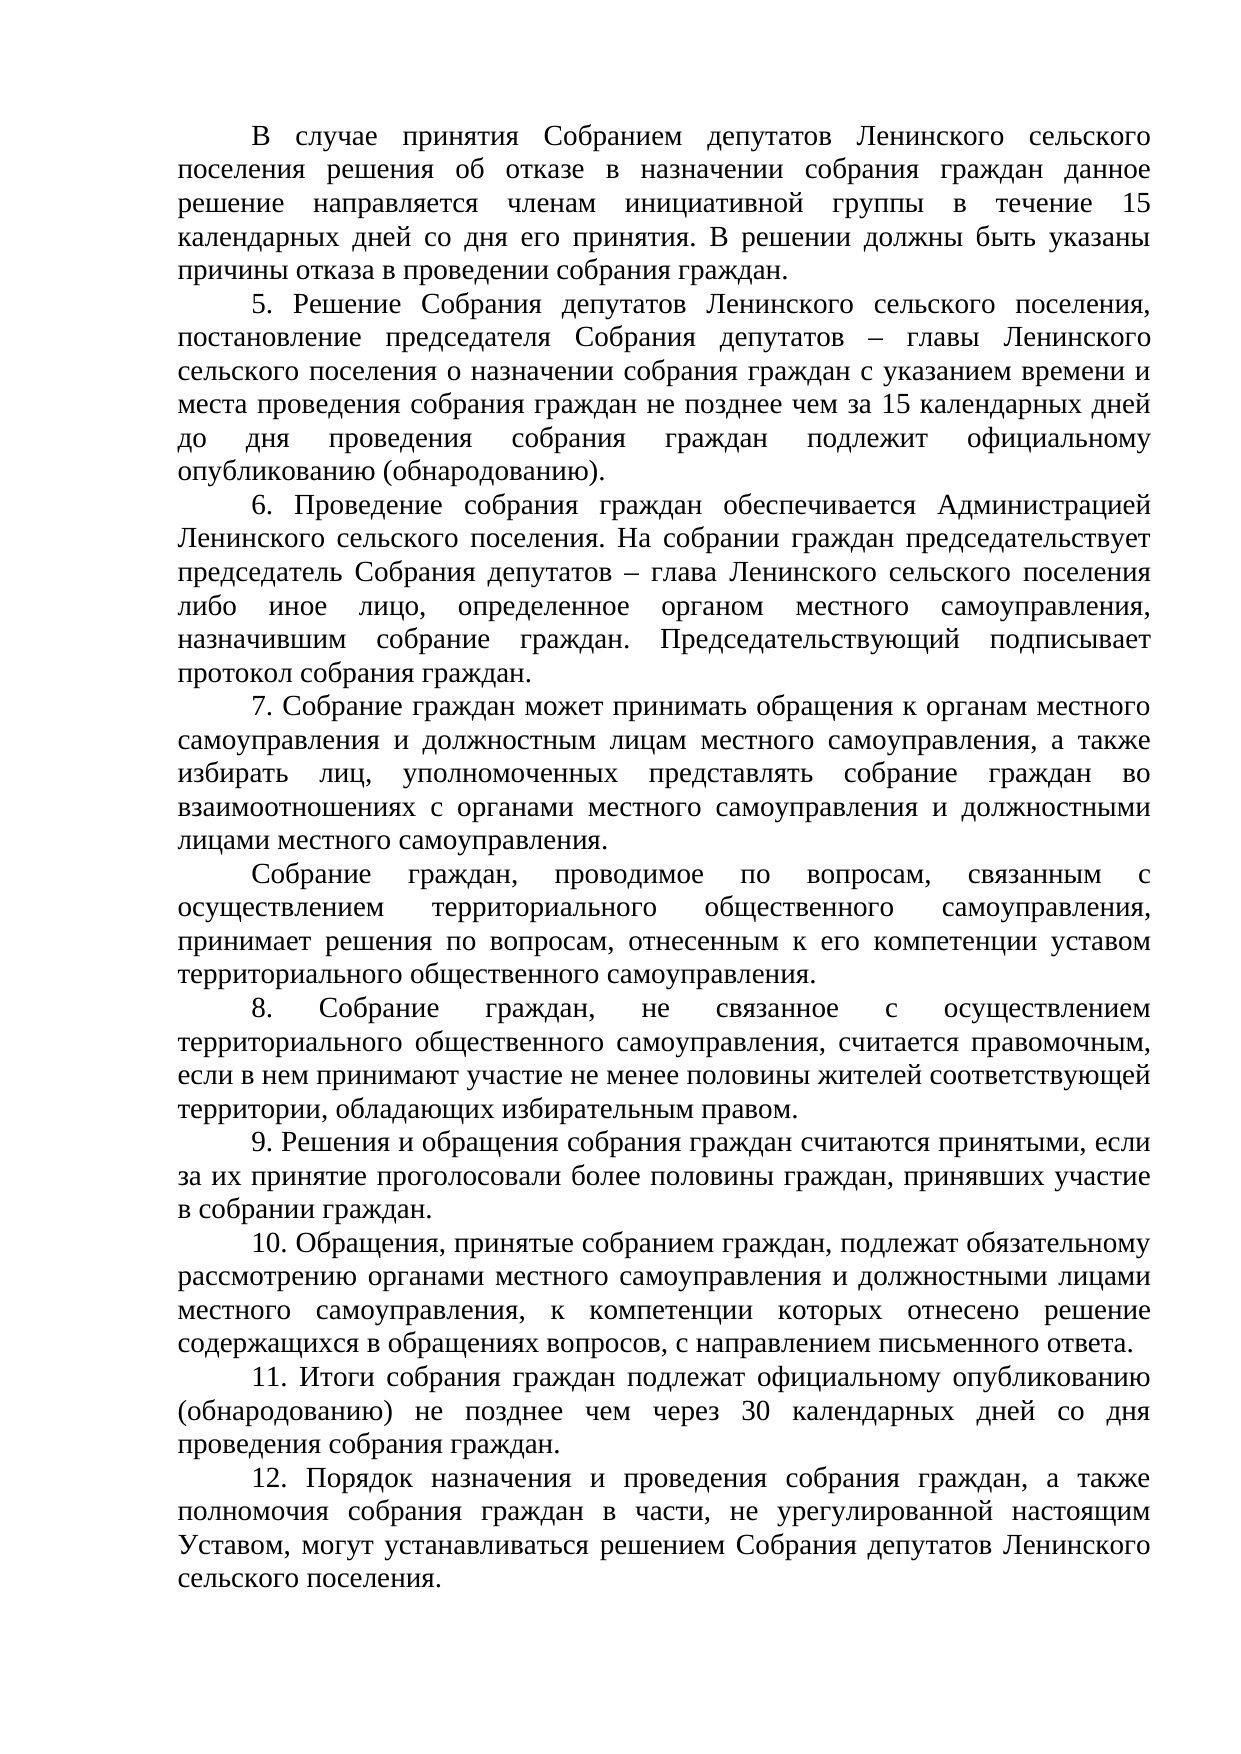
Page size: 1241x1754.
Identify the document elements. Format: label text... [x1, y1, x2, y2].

text 10. Обращения, принятые собранием граждан, подлежат обязательному рассмотрению органами местного самоуправления и должностными лицами местного самоуправления, к компетенции которых отнесено решение содержащихся в обращениях вопросов, с направлением письменного ответа. [177, 1225, 1152, 1359]
text В случае принятия Собранием депутатов Ленинского сельского поселения решения об отказе в назначении собрания граждан данное решение направляется членам инициативной группы в течение 15 календарных дней со дня его принятия. В решении должны быть указаны причины отказа в проведении собрания граждан. [177, 118, 1152, 286]
text 5. Решение Собрания депутатов Ленинского сельского поселения, постановление председателя Собрания депутатов – главы Ленинского сельского поселения о назначении собрания граждан с указанием времени и места проведения собрания граждан не позднее чем за 15 календарных дней до дня проведения собрания граждан подлежит официальному опубликованию (обнародованию). [177, 286, 1152, 487]
text 7. Собрание граждан может принимать обращения к органам местного самоуправления и должностным лицам местного самоуправления, а также избирать лиц, уполномоченных представлять собрание граждан во взаимоотношениях с органами местного самоуправления и должностными лицами местного самоуправления. [177, 688, 1152, 856]
text 6. Проведение собрания граждан обеспечивается Администрацией Ленинского сельского поселения. На собрании граждан председательствует председатель Собрания депутатов – глава Ленинского сельского поселения либо иное лицо, определенное органом местного самоуправления, назначившим собрание граждан. Председательствующий подписывает протокол собрания граждан. [177, 487, 1152, 688]
text 12. Порядок назначения и проведения собрания граждан, а также полномочия собрания граждан в части, не урегулированной настоящим Уставом, могут устанавливаться решением Собрания депутатов Ленинского сельского поселения. [177, 1460, 1152, 1594]
text 8. Собрание граждан, не связанное с осуществлением территориального общественного самоуправления, считается правомочным, если в нем принимают участие не менее половины жителей соответствующей территории, обладающих избирательным правом. [177, 990, 1152, 1124]
text 11. Итоги собрания граждан подлежат официальному опубликованию (обнародованию) не позднее чем через 30 календарных дней со дня проведения собрания граждан. [177, 1359, 1152, 1460]
text 9. Решения и обращения собрания граждан считаются принятыми, если за их принятие проголосовали более половины граждан, принявших участие в собрании граждан. [177, 1124, 1152, 1225]
text Собрание граждан, проводимое по вопросам, связанным с осуществлением территориального общественного самоуправления, принимает решения по вопросам, отнесенным к его компетенции уставом территориального общественного самоуправления. [177, 856, 1152, 990]
